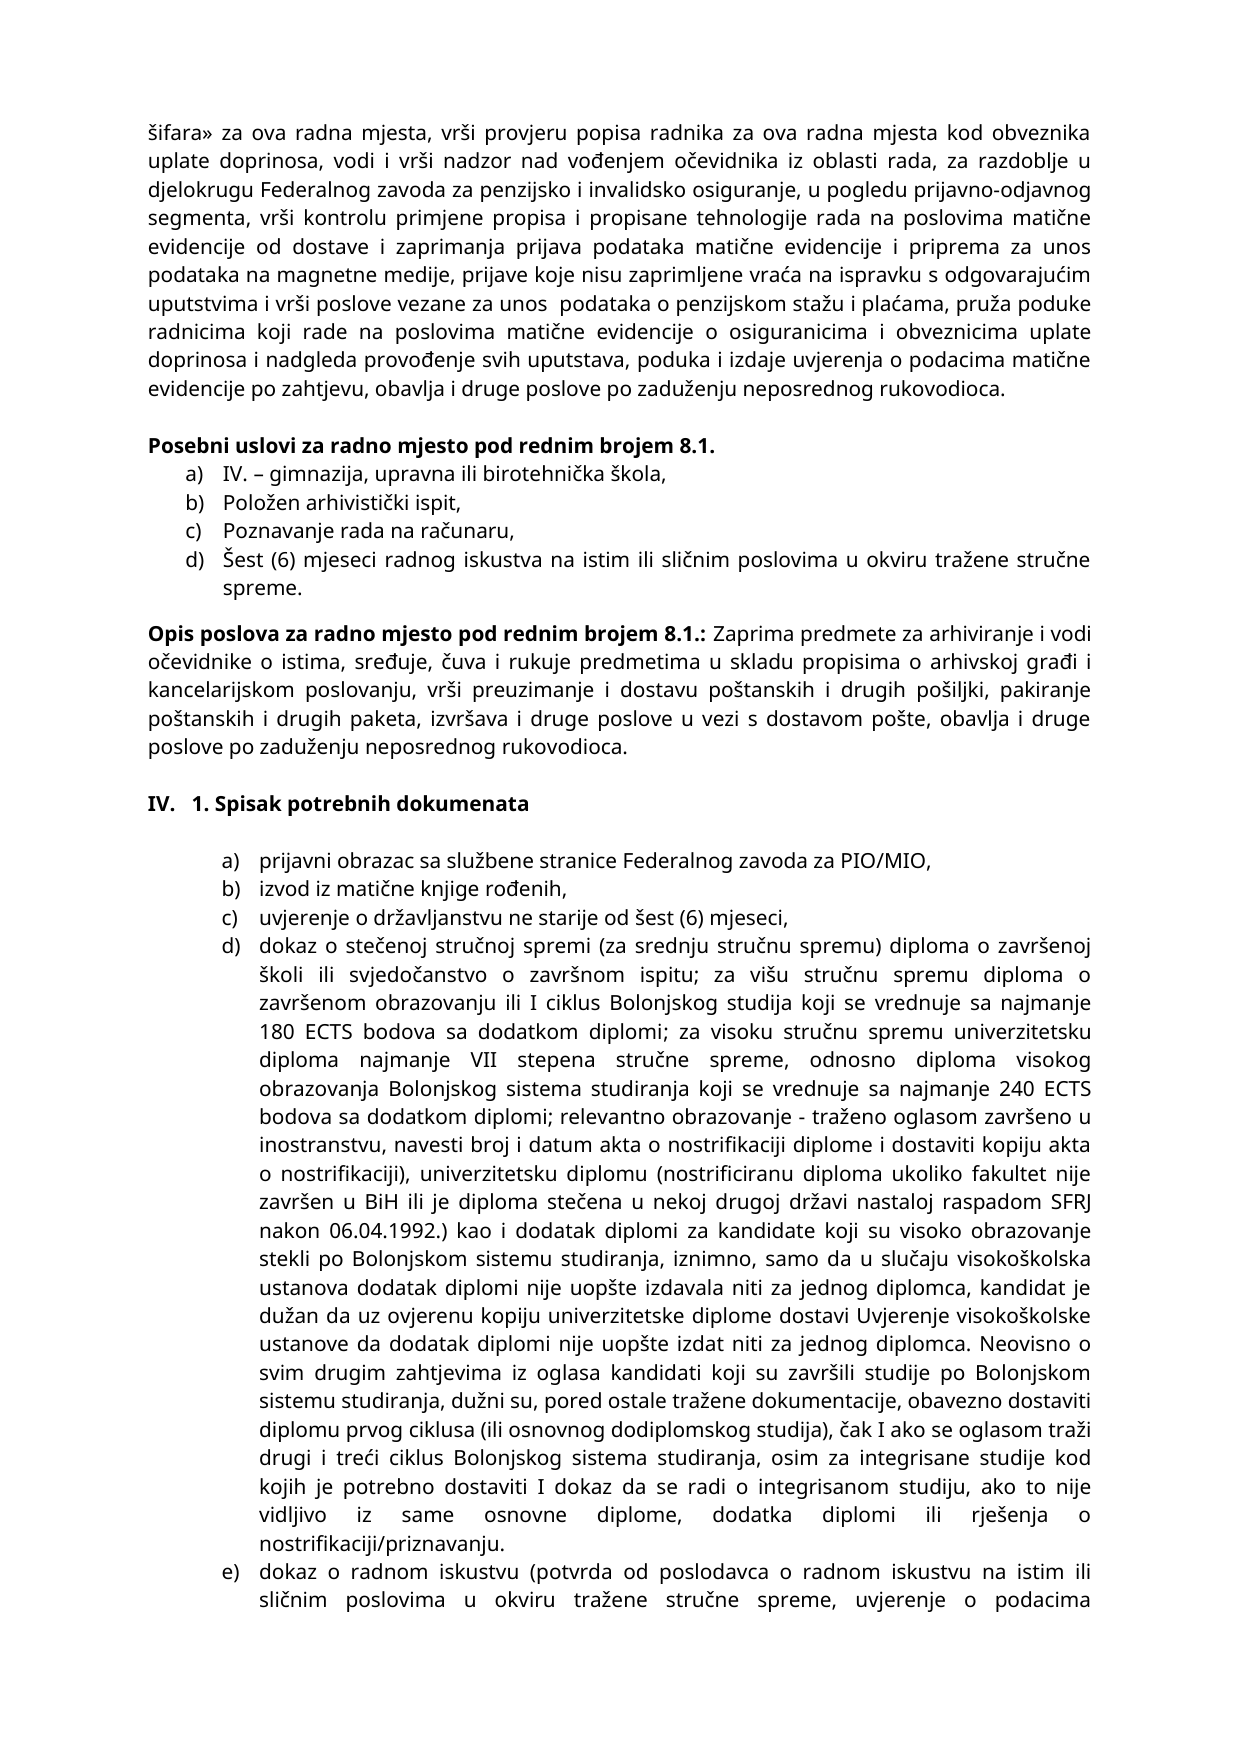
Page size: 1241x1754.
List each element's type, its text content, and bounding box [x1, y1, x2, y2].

list Položen arhivistički ispit, [185, 488, 1092, 516]
list prijavni obrazac sa službene stranice Federalnog zavoda za PIO/MIO, [221, 846, 1092, 874]
list uvjerenje o državljanstvu ne starije od šest (6) mjeseci, [221, 903, 1092, 931]
list IV. – gimnazija, upravna ili birotehnička škola, [185, 459, 1092, 488]
list izvod iz matične knjige rođenih, [221, 874, 1092, 903]
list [221, 1557, 1092, 1614]
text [148, 118, 1092, 402]
text IV. 1. Spisak potrebnih dokumenata [148, 789, 1092, 818]
text Posebni uslovi za radno mjesto pod rednim brojem 8.1. [148, 431, 1092, 459]
text Opis poslova za radno mjesto pod rednim brojem 8.1.: Zaprima predmete za arhiviranje i vodi očevidnike o istima, sređuje, čuva i rukuje predmetima u skladu propisima o arhivskoj građi i kancelarijskom poslovanju, vrši preuzimanje i dostavu poštanskih i drugih pošiljki, pakiranje poštanskih i drugih paketa, izvršava i druge poslove u vezi s dostavom pošte, obavlja i druge poslove po zaduženju neposrednog rukovodioca. [148, 619, 1092, 761]
list dokaz o stečenoj stručnoj spremi (za srednju stručnu spremu) diploma o završenoj školi ili svjedočanstvo o završnom ispitu; za višu stručnu spremu diploma o završenom obrazovanju ili I ciklus Bolonjskog studija koji se vrednuje sa najmanje 180 ECTS bodova sa dodatkom diplomi; za visoku stručnu spremu univerzitetsku diploma najmanje VII stepena stručne spreme, odnosno diploma visokog obrazovanja Bolonjskog sistema studiranja koji se vrednuje sa najmanje 240 ECTS bodova sa dodatkom diplomi; relevantno obrazovanje - traženo oglasom završeno u inostranstvu, navesti broj i datum akta o nostrifikaciji diplome i dostaviti kopiju akta o nostrifikaciji), univerzitetsku diplomu (nostrificiranu diploma ukoliko fakultet nije završen u BiH ili je diploma stečena u nekoj drugoj državi nastaloj raspadom SFRJ nakon 06.04.1992.) kao i dodatak diplomi za kandidate koji su visoko obrazovanje stekli po Bolonjskom sistemu studiranja, iznimno, samo da u slučaju visokoškolska ustanova dodatak diplomi nije uopšte izdavala niti za jednog diplomca, kandidat je dužan da uz ovjerenu kopiju univerzitetske diplome dostavi Uvjerenje visokoškolske ustanove da dodatak diplomi nije uopšte izdat niti za jednog diplomca. Neovisno o svim drugim zahtjevima iz oglasa kandidati koji su završili studije po Bolonjskom sistemu studiranja, dužni su, pored ostale tražene dokumentacije, obavezno dostaviti diplomu prvog ciklusa (ili osnovnog dodiplomskog studija), čak I ako se oglasom traži drugi i treći ciklus Bolonjskog sistema studiranja, osim za integrisane studije kod kojih je potrebno dostaviti I dokaz da se radi o integrisanom studiju, ako to nije vidljivo iz same osnovne diplome, dodatka diplomi ili rješenja o nostrifikaciji/priznavanju. [221, 931, 1092, 1557]
list Poznavanje rada na računaru, [185, 516, 1092, 545]
list Šest (6) mjeseci radnog iskustva na istim ili sličnim poslovima u okviru tražene stručne spreme. [185, 545, 1092, 602]
